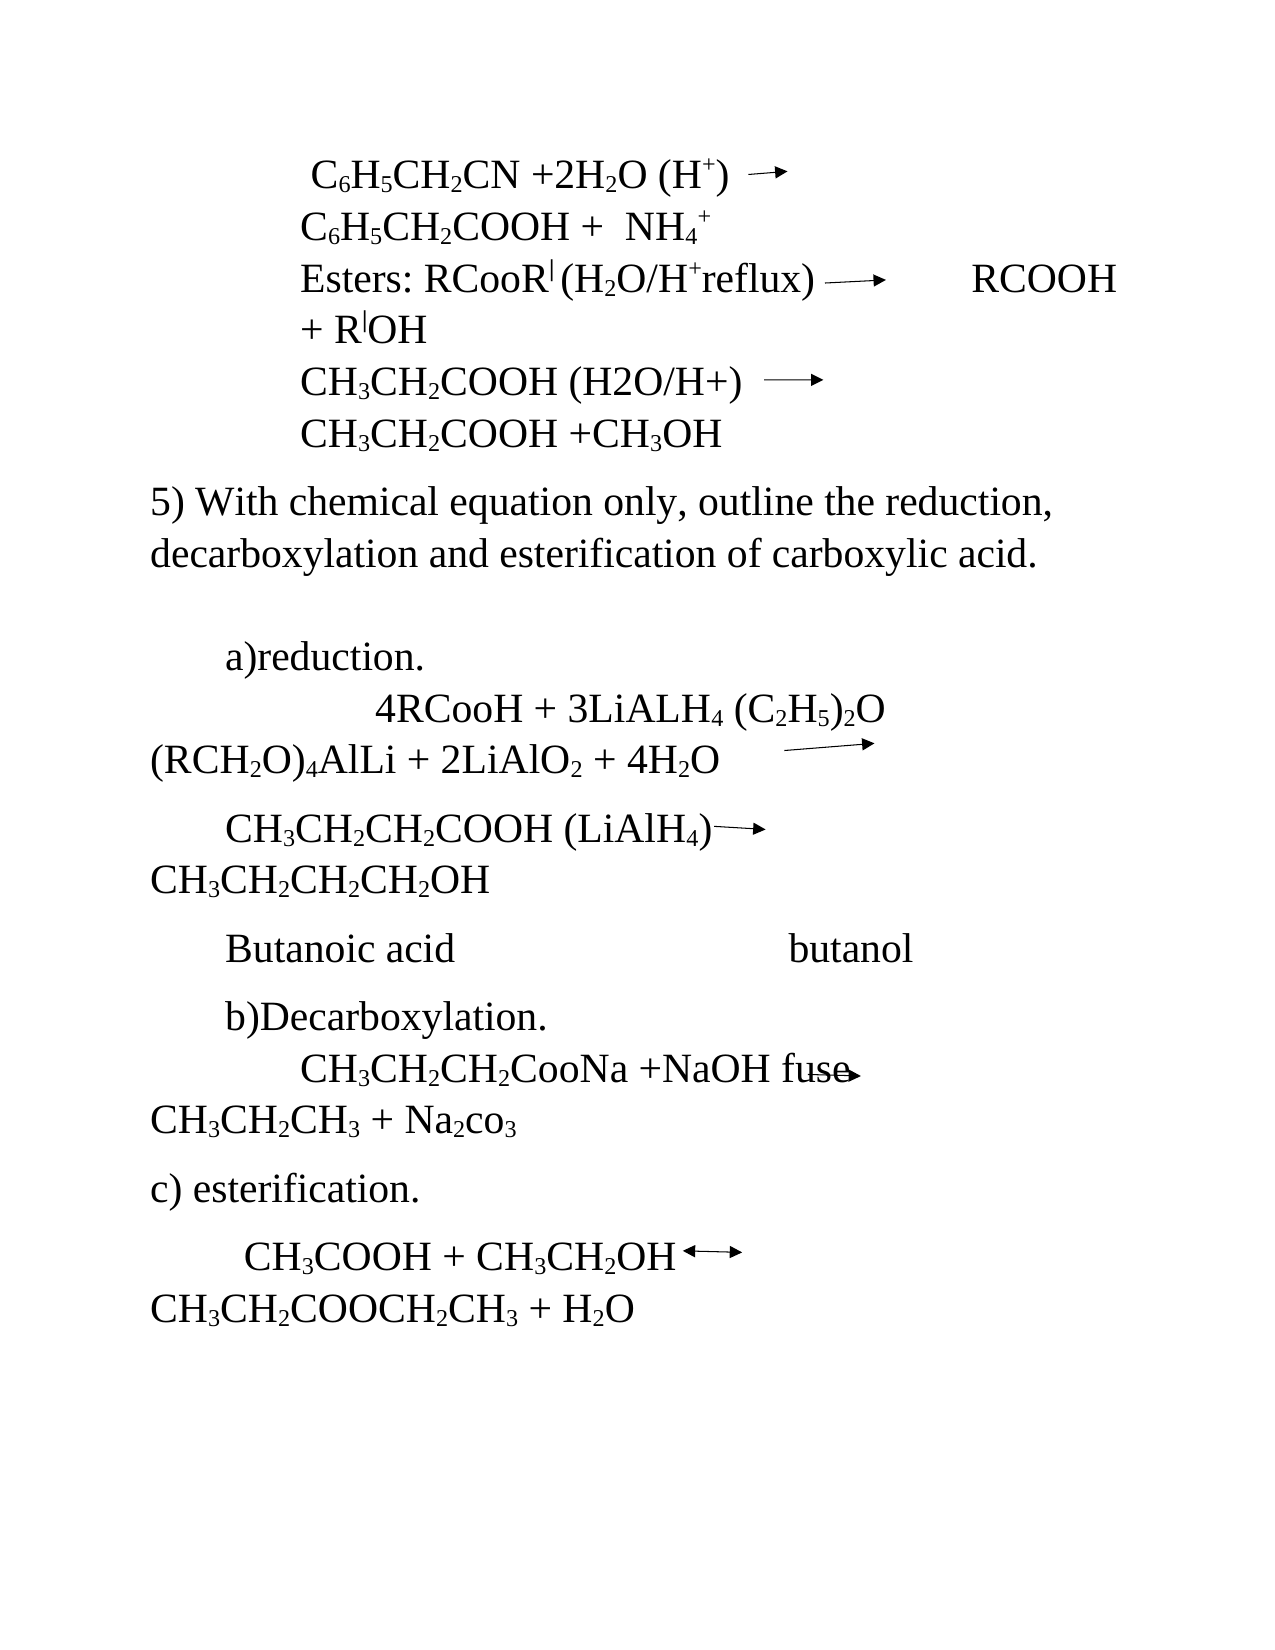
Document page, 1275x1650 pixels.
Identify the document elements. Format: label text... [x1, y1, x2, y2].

text c) esterification. [150, 1163, 1125, 1211]
text CH3COOH + CH3CH2OH CH3CH2COOCH2CH3 + H2O [150, 1232, 1125, 1331]
text 5) With chemical equation only, outline the reduction, decarboxylation and esterification of carboxylic acid. a)reduction. 4RCooH + 3LiALH4 (C2H5)2O (RCH2O)4AlLi + 2LiAlO2 + 4H2O [150, 477, 1125, 783]
text b)Decarboxylation. CH3CH2CH2CooNa +NaOH fuse CH3CH2CH3 + Na2co3 [150, 992, 1125, 1143]
list CH3CH2COOH (H2O/H+) CH3CH2COOH +CH3OH [300, 357, 1125, 456]
text Butanoic acid butanol [150, 923, 1125, 971]
list C6H5CH2CN +2H2O (H+) C6H5CH2COOH + NH4+ [300, 150, 1125, 249]
text CH3CH2CH2COOH (LiAlH4) CH3CH2CH2CH2OH [150, 803, 1125, 903]
list Esters: RCooR| (H2O/H+reflux) RCOOH + R|OH [300, 253, 1125, 353]
